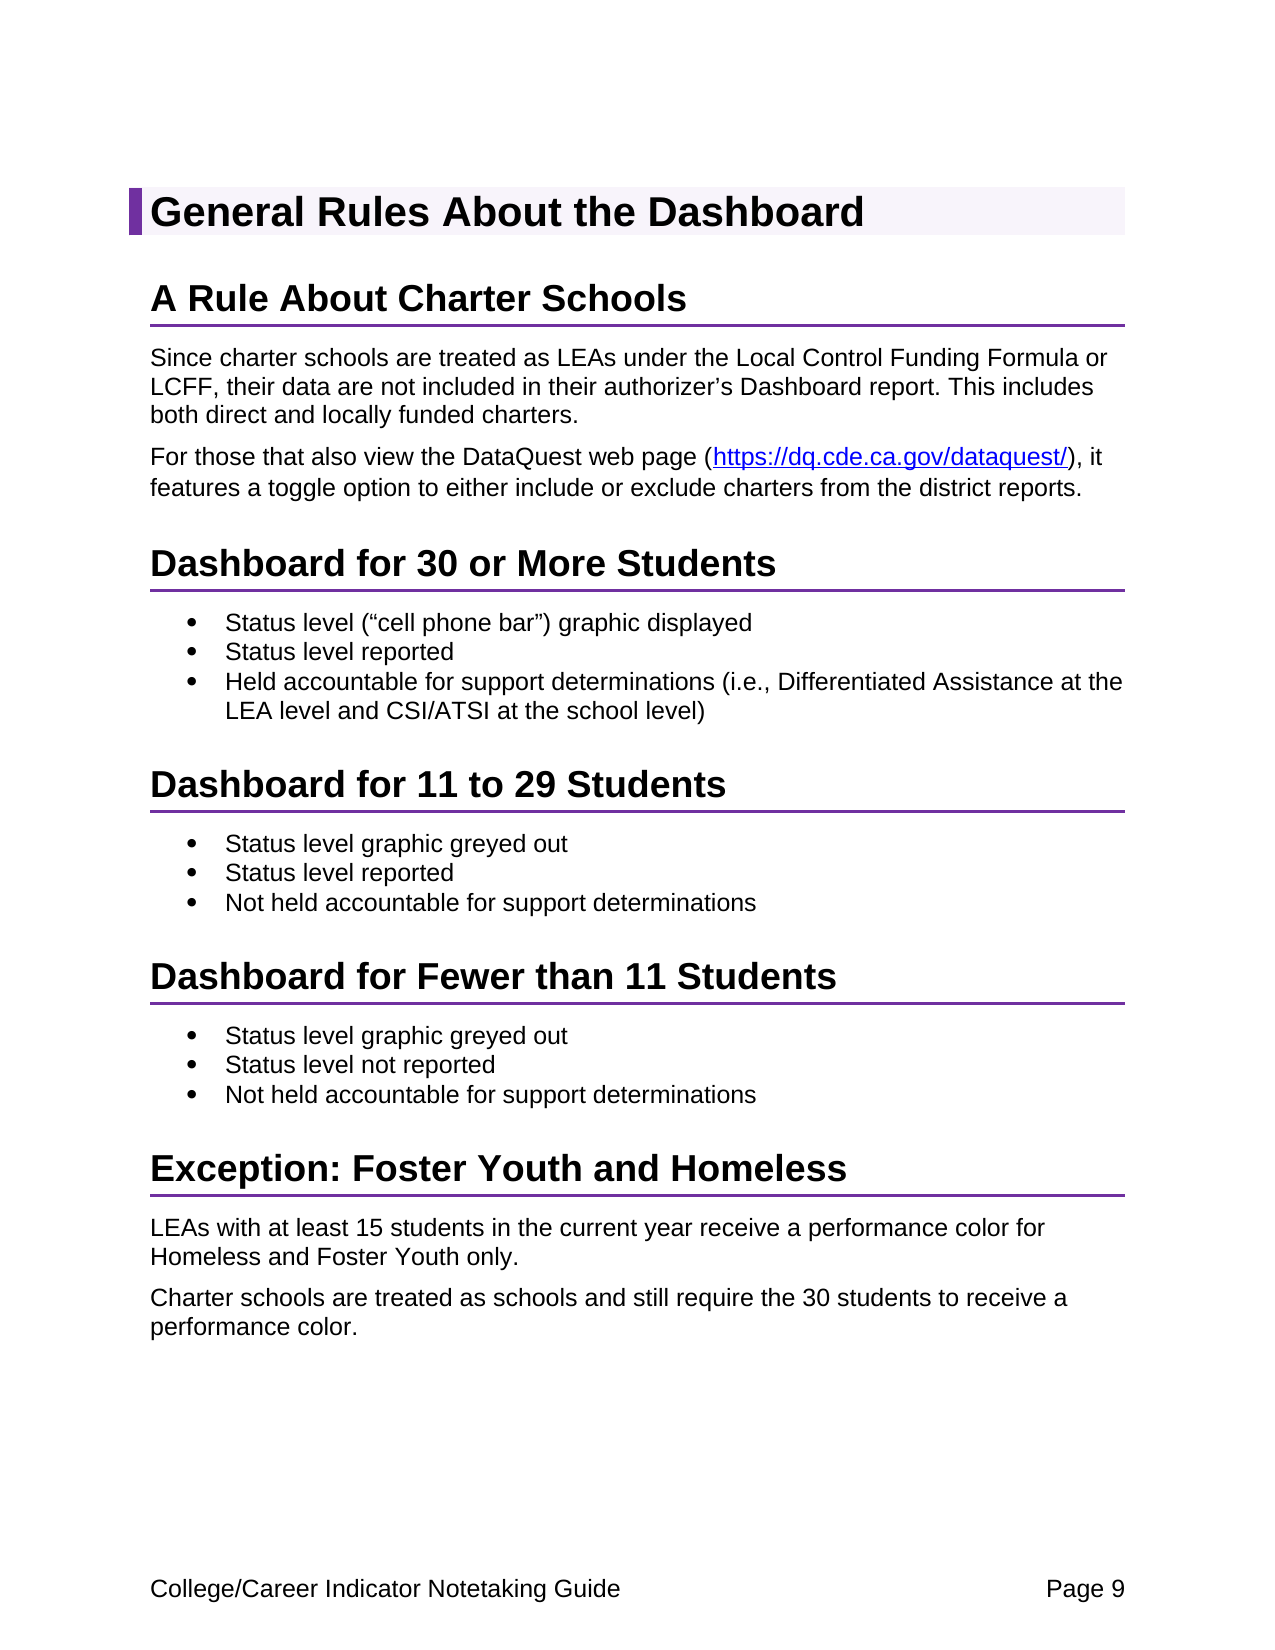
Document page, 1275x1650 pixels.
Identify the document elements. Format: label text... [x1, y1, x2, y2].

list Status level graphic greyed out [187, 1021, 1125, 1050]
list Not held accountable for support determinations [187, 1080, 1125, 1108]
subtitle Exception: Foster Youth and Homeless [150, 1147, 1125, 1194]
text Charter schools are treated as schools and still require the 30 students to receive a performance color. [150, 1283, 1125, 1340]
subtitle Dashboard for Fewer than 11 Students [150, 954, 1125, 1002]
subtitle Dashboard for 11 to 29 Students [150, 763, 1125, 810]
list Status level graphic greyed out [187, 829, 1125, 858]
list Status level (“cell phone bar”) graphic displayed [187, 608, 1125, 637]
subtitle General Rules About the Dashboard [129, 187, 1125, 235]
list Status level not reported [187, 1050, 1125, 1079]
subtitle A Rule About Charter Schools [150, 277, 1125, 324]
list Held accountable for support determinations (i.e., Differentiated Assistance at the LEA level and CSI/ATSI at the school level) [187, 666, 1125, 724]
text Since charter schools are treated as LEAs under the Local Control Funding Formula or LCFF, their data are not included in their authorizer’s Dashboard report. This includes both direct and locally funded charters. [150, 343, 1125, 429]
subtitle Dashboard for 30 or More Students [150, 541, 1125, 589]
list Status level reported [187, 858, 1125, 887]
text For those that also view the DataQuest web page (https://dq.cde.ca.gov/dataquest/), it features a toggle option to either include or exclude charters from the district reports. [150, 442, 1125, 502]
text LEAs with at least 15 students in the current year receive a performance color for Homeless and Foster Youth only. [150, 1213, 1125, 1270]
list Status level reported [187, 637, 1125, 666]
list Not held accountable for support determinations [187, 888, 1125, 917]
